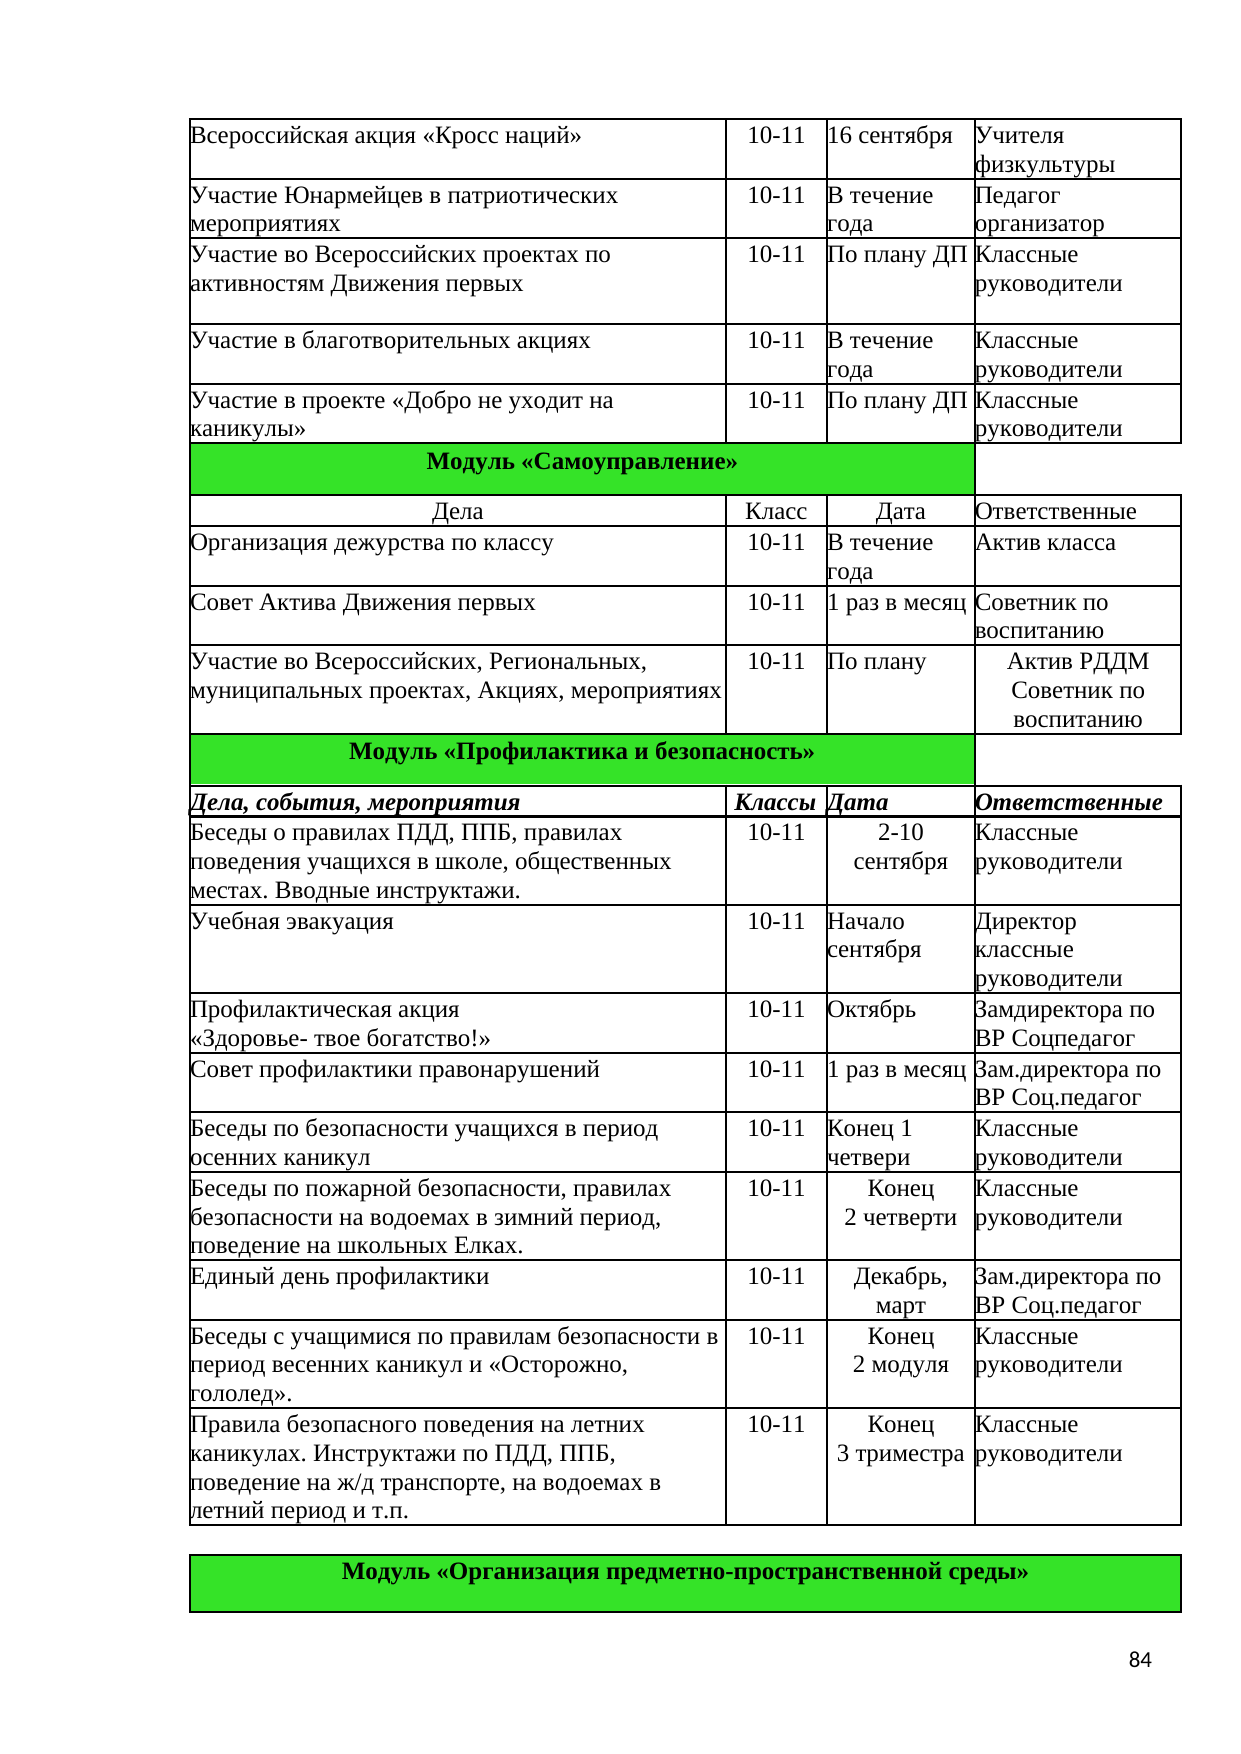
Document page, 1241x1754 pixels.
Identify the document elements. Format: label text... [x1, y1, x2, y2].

table_cell По плану ДП [828, 239, 974, 323]
table_cell Начало сентября [828, 906, 974, 992]
table_cell 10-11 [727, 994, 826, 1052]
table_cell Классные руководители [976, 1113, 1180, 1171]
table_cell Учителя физкультуры [976, 120, 1180, 178]
table_cell Участие в благотворительных акциях [191, 325, 725, 383]
table_cell Дела, события, мероприятия [191, 787, 725, 815]
table_cell Конец 1 четвери [828, 1113, 974, 1171]
table_cell Беседы по безопасности учащихся в период осенних каникул [191, 1113, 725, 1171]
table_cell Совет профилактики правонарушений [191, 1054, 725, 1111]
table_cell 10-11 [727, 120, 826, 178]
table_cell Ответственные [976, 787, 1180, 815]
table_cell 10-11 [727, 1409, 826, 1524]
table_cell Классные руководители [976, 385, 1180, 442]
table_cell Конец 3 триместра [828, 1409, 974, 1524]
table_cell Классные руководители [976, 1321, 1180, 1407]
table_cell 10-11 [727, 818, 826, 904]
table_cell Классные руководители [976, 325, 1180, 383]
table_cell Дата [828, 496, 974, 525]
table_cell Классы [727, 787, 826, 815]
table_cell Правила безопасного поведения на летних каникулах. Инструктажи по ПДД, ППБ, поведение на ж/д транспорте, на водоемах в летний период и т.п. [191, 1409, 725, 1524]
table_cell Профилактическая акция «Здоровье- твое богатство!» [191, 994, 725, 1052]
table_cell Классные руководители [976, 1409, 1180, 1524]
table_cell 2-10 сентября [828, 818, 974, 904]
table_cell Учебная эвакуация [191, 906, 725, 992]
table_cell По плану [828, 646, 974, 733]
table_cell Конец 2 четверти [828, 1173, 974, 1259]
table_cell 10-11 [727, 325, 826, 383]
table_cell 16 сентября [828, 120, 974, 178]
table_cell Беседы о правилах ПДД, ППБ, правилах поведения учащихся в школе, общественных местах. Вводные инструктажи. [191, 818, 725, 904]
table_cell Замдиректора по ВР Соцпедагог [976, 994, 1180, 1052]
table_cell По плану ДП [828, 385, 974, 442]
table_cell Актив РДДМ Советник по воспитанию [976, 646, 1180, 733]
table_cell 10-11 [727, 527, 826, 585]
table_cell Беседы с учащимися по правилам безопасности в период весенних каникул и «Осторожно, гололед». [191, 1321, 725, 1407]
table_cell Ответственные [976, 496, 1180, 525]
table_cell В течение года [828, 180, 974, 237]
table_cell Классные руководители [976, 818, 1180, 904]
table_cell Участие во Всероссийских проектах по активностям Движения первых [191, 239, 725, 323]
table_cell Конец 2 модуля [828, 1321, 974, 1407]
table_cell 10-11 [727, 1173, 826, 1259]
table_cell Модуль «Профилактика и безопасность» [191, 735, 974, 784]
table_cell Советник по воспитанию [976, 587, 1180, 644]
table_cell В течение года [828, 527, 974, 585]
table_cell 10-11 [727, 180, 826, 237]
table_cell 10-11 [727, 587, 826, 644]
table_cell 10-11 [727, 1054, 826, 1111]
table_cell Октябрь [828, 994, 974, 1052]
table_cell Участие Юнармейцев в патриотических мероприятиях [191, 180, 725, 237]
table_cell В течение года [828, 325, 974, 383]
table_cell Модуль «Самоуправление» [191, 444, 974, 494]
table_cell Зам.директора по ВР Соц.педагог [976, 1054, 1180, 1111]
table_cell 10-11 [727, 646, 826, 733]
table_cell 10-11 [727, 1321, 826, 1407]
table_cell Организация дежурства по классу [191, 527, 725, 585]
table_cell Актив класса [976, 527, 1180, 585]
table_cell Беседы по пожарной безопасности, правилах безопасности на водоемах в зимний период, поведение на школьных Елках. [191, 1173, 725, 1259]
table_cell Совет Актива Движения первых [191, 587, 725, 644]
table_cell 10-11 [727, 1261, 826, 1319]
table_cell Классные руководители [976, 1173, 1180, 1259]
table_cell 1 раз в месяц [828, 1054, 974, 1111]
table_cell 1 раз в месяц [828, 587, 974, 644]
table_cell Директор классные руководители [976, 906, 1180, 992]
table_cell Дела [191, 496, 725, 525]
table_cell Зам.директора по ВР Соц.педагог [976, 1261, 1180, 1319]
table_header Модуль «Организация предметно-пространственной среды» [191, 1556, 1180, 1611]
table_cell Педагог организатор [976, 180, 1180, 237]
table_cell 10-11 [727, 1113, 826, 1171]
table_cell 10-11 [727, 385, 826, 442]
table_cell Единый день профилактики [191, 1261, 725, 1319]
table_cell Декабрь, март [828, 1261, 974, 1319]
table_cell Классные руководители [976, 239, 1180, 323]
table_cell Участие в проекте «Добро не уходит на каникулы» [191, 385, 725, 442]
table_cell Всероссийская акция «Кросс наций» [191, 120, 725, 178]
table_cell 10-11 [727, 906, 826, 992]
table_cell Дата [828, 787, 974, 815]
table_cell Класс [727, 496, 826, 525]
table_cell Участие во Всероссийских, Региональных, муниципальных проектах, Акциях, мероприятиях [191, 646, 725, 733]
table_cell 10-11 [727, 239, 826, 323]
